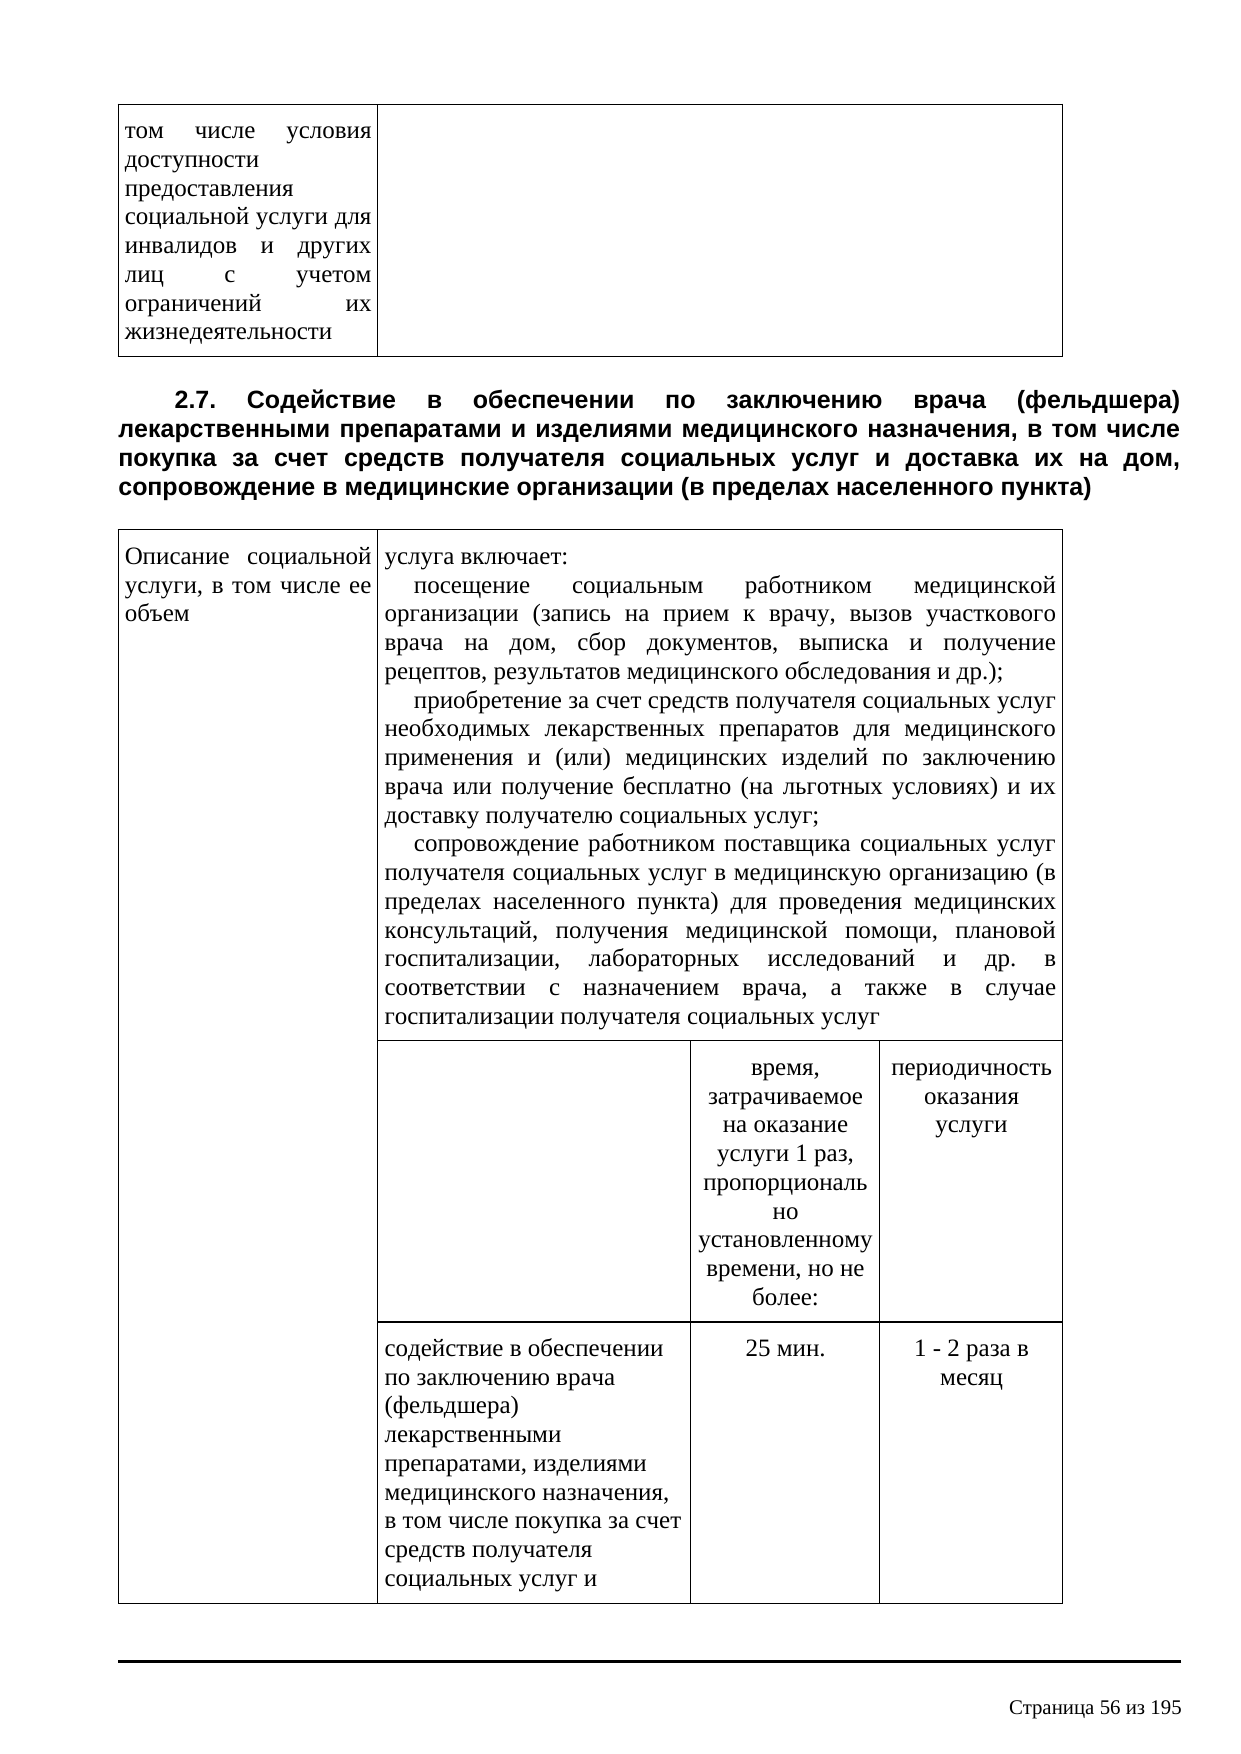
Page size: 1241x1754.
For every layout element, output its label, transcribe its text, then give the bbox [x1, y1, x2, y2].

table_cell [119, 105, 377, 356]
table_cell 25 мин. [691, 1323, 879, 1602]
table_cell время, затрачиваемое на оказание услуги 1 раз, пропорционально установленному времени, но не более: [691, 1041, 879, 1321]
table_header Описание социальной услуги, в том числе ее объем [119, 530, 377, 1602]
table_cell 1 - 2 раза в месяц [880, 1323, 1062, 1602]
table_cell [378, 1323, 690, 1602]
table_header услуга включает: посещение социальным работником медицинской организации (запись на прием к врачу, вызов участкового врача на дом, сбор документов, выписка и получение рецептов, результатов медицинского обследования и др.); приобретение за счет средств получателя социальных услуг необходимых лекарственных препаратов для медицинского применения и (или) медицинских изделий по заключению врача или получение бесплатно (на льготных условиях) и их доставку получателю социальных услуг; сопровождение работником поставщика социальных услуг получателя социальных услуг в медицинскую организацию (в пределах населенного пункта) для проведения медицинских консультаций, получения медицинской помощи, плановой госпитализации, лабораторных исследований и др. в соответствии с назначением врача, а также в случае госпитализации получателя социальных услуг [378, 530, 1062, 1040]
table_cell периодичность оказания услуги [880, 1041, 1062, 1321]
table_cell [378, 1041, 690, 1321]
title 2.7. Содействие в обеспечении по заключению врача (фельдшера) лекарственными препаратами и изделиями медицинского назначения, в том числе покупка за счет средств получателя социальных услуг и доставка их на дом, сопровождение в медицинские организации (в пределах населенного пункта) [118, 386, 1181, 501]
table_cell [378, 105, 1062, 356]
